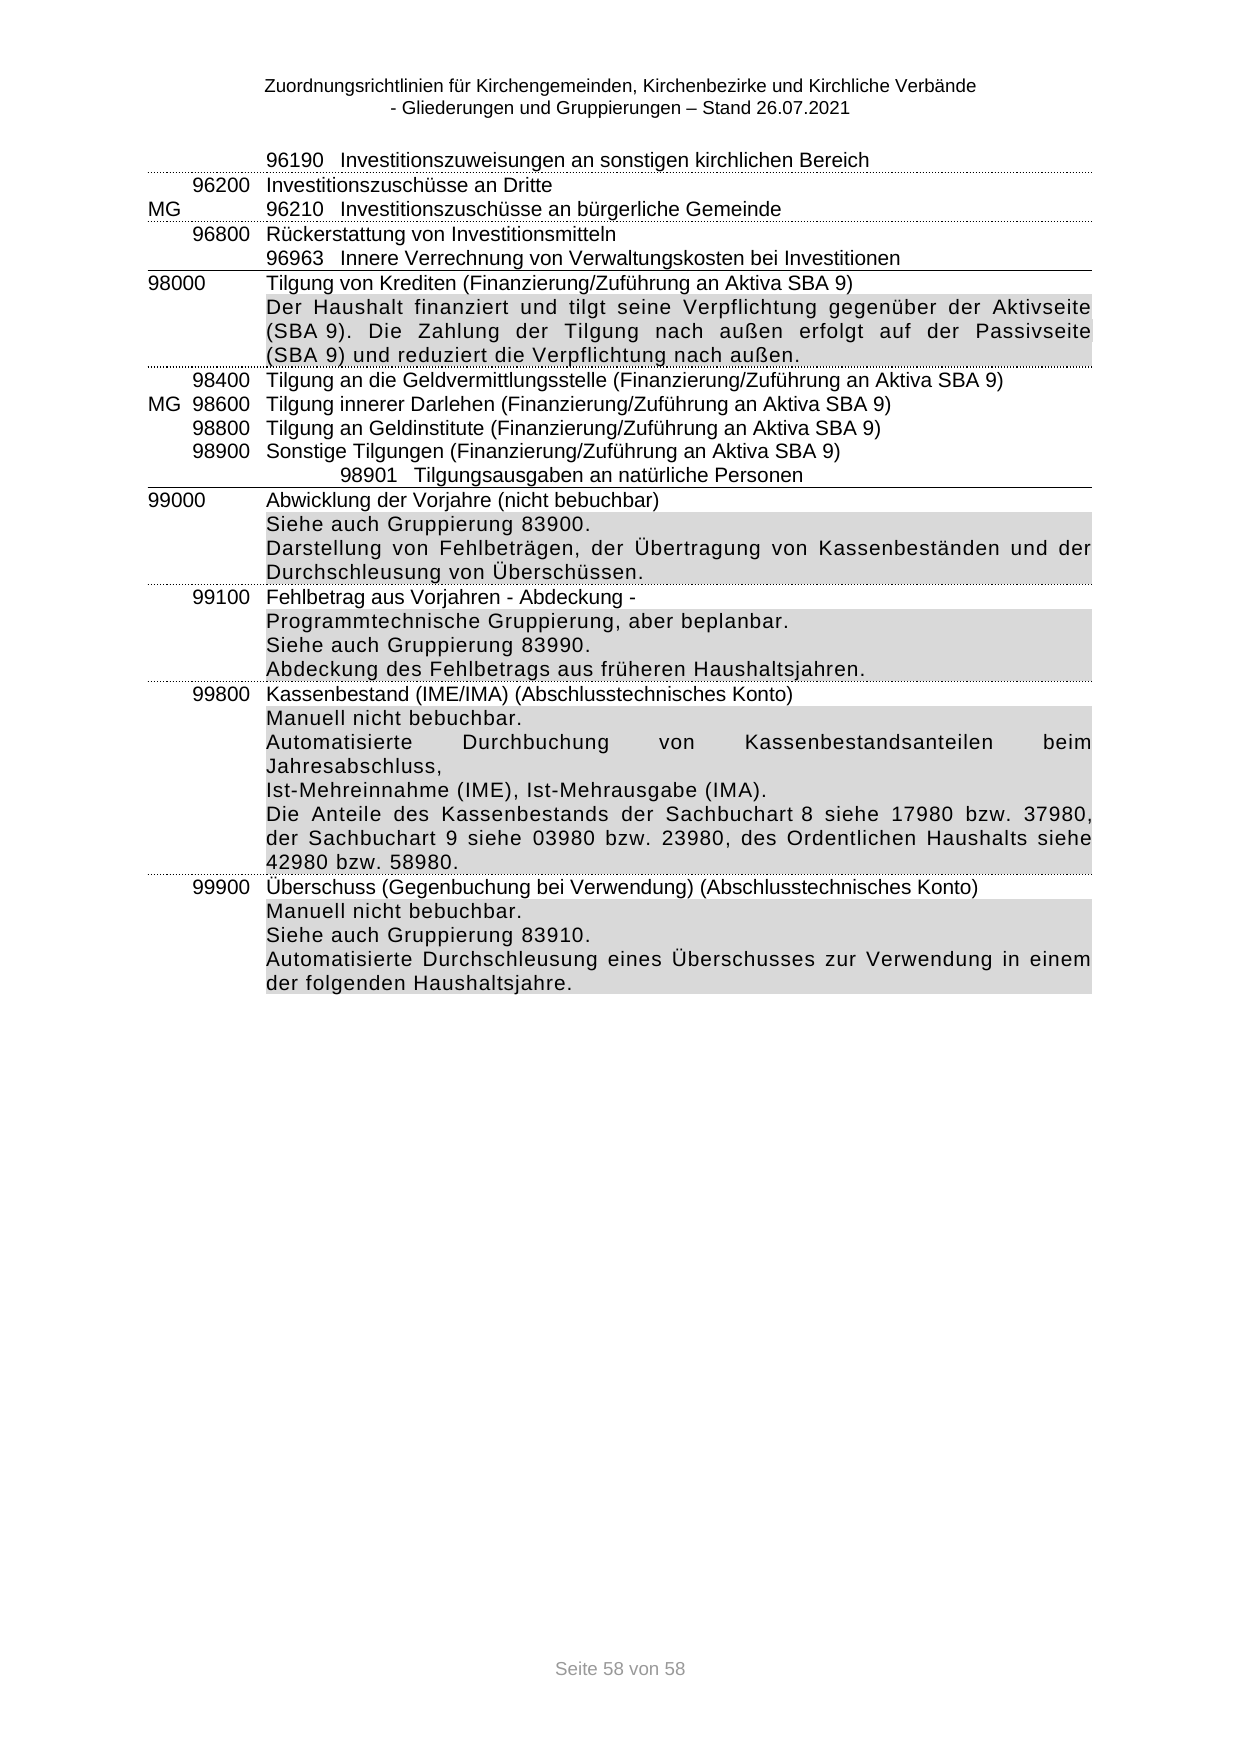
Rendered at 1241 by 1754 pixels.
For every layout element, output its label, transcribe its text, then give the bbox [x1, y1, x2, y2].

text 99000 Abwicklung der Vorjahre (nicht bebuchbar) [148, 488, 1092, 512]
text Manuell nicht bebuchbar. [266, 899, 1092, 923]
text 96190 Investitionszuweisungen an sonstigen kirchlichen Bereich [148, 148, 1092, 172]
text 98000 Tilgung von Krediten (Finanzierung/Zuführung an Aktiva SBA 9) [148, 271, 1092, 294]
text 98900 Sonstige Tilgungen (Finanzierung/Zuführung an Aktiva SBA 9) [148, 439, 1092, 463]
text 98400 Tilgung an die Geldvermittlungsstelle (Finanzierung/Zuführung an Aktiva SBA 9) [148, 366, 1092, 391]
text 99100 Fehlbetrag aus Vorjahren - Abdeckung - [148, 584, 1092, 609]
text 99900 Überschuss (Gegenbuchung bei Verwendung) (Abschlusstechnisches Konto) [148, 874, 1092, 899]
text Manuell nicht bebuchbar. [266, 706, 1092, 730]
text MG 96210 Investitionszuschüsse an bürgerliche Gemeinde [148, 197, 1092, 221]
text Die Anteile des Kassenbestands der Sachbuchart 8 siehe 17980 bzw. 37980, der Sachbuchart 9 siehe 03980 bzw. 23980, des Ordentlichen Haushalts siehe 42980 bzw. 58980. [266, 802, 1092, 874]
text 96963 Innere Verrechnung von Verwaltungskosten bei Investitionen [148, 246, 1092, 269]
text Programmtechnische Gruppierung, aber beplanbar. [266, 609, 1092, 633]
text 99800 Kassenbestand (IME/IMA) (Abschlusstechnisches Konto) [148, 681, 1092, 706]
text Siehe auch Gruppierung 83910. [266, 923, 1092, 947]
text Automatisierte Durchbuchung von Kassenbestandsanteilen beim Jahresabschluss, [266, 730, 1092, 778]
text Automatisierte Durchschleusung eines Überschusses zur Verwendung in einem der folgenden Haushaltsjahre. [266, 947, 1092, 994]
text 98901 Tilgungsausgaben an natürliche Personen [148, 463, 1092, 487]
text Ist-Mehreinnahme (IME), Ist-Mehrausgabe (IMA). [266, 778, 1092, 802]
text Siehe auch Gruppierung 83990. [266, 633, 1092, 657]
text MG 98600 Tilgung innerer Darlehen (Finanzierung/Zuführung an Aktiva SBA 9) [148, 391, 1092, 415]
text Der Haushalt finanziert und tilgt seine Verpflichtung gegenüber der Aktivseite (SBA 9). Die Zahlung der Tilgung nach außen erfolgt auf der Passivseite (SBA 9) und reduziert die Verpflichtung nach außen. [266, 318, 1092, 366]
text 96200 Investitionszuschüsse an Dritte [148, 172, 1092, 197]
text Darstellung von Fehlbeträgen, der Übertragung von Kassenbeständen und der Durchschleusung von Überschüssen. [266, 536, 1092, 584]
text Siehe auch Gruppierung 83900. [266, 512, 1092, 536]
text 96800 Rückerstattung von Investitionsmitteln [148, 221, 1092, 246]
text Abdeckung des Fehlbetrags aus früheren Haushaltsjahren. [266, 657, 1092, 681]
text 98800 Tilgung an Geldinstitute (Finanzierung/Zuführung an Aktiva SBA 9) [148, 415, 1092, 439]
